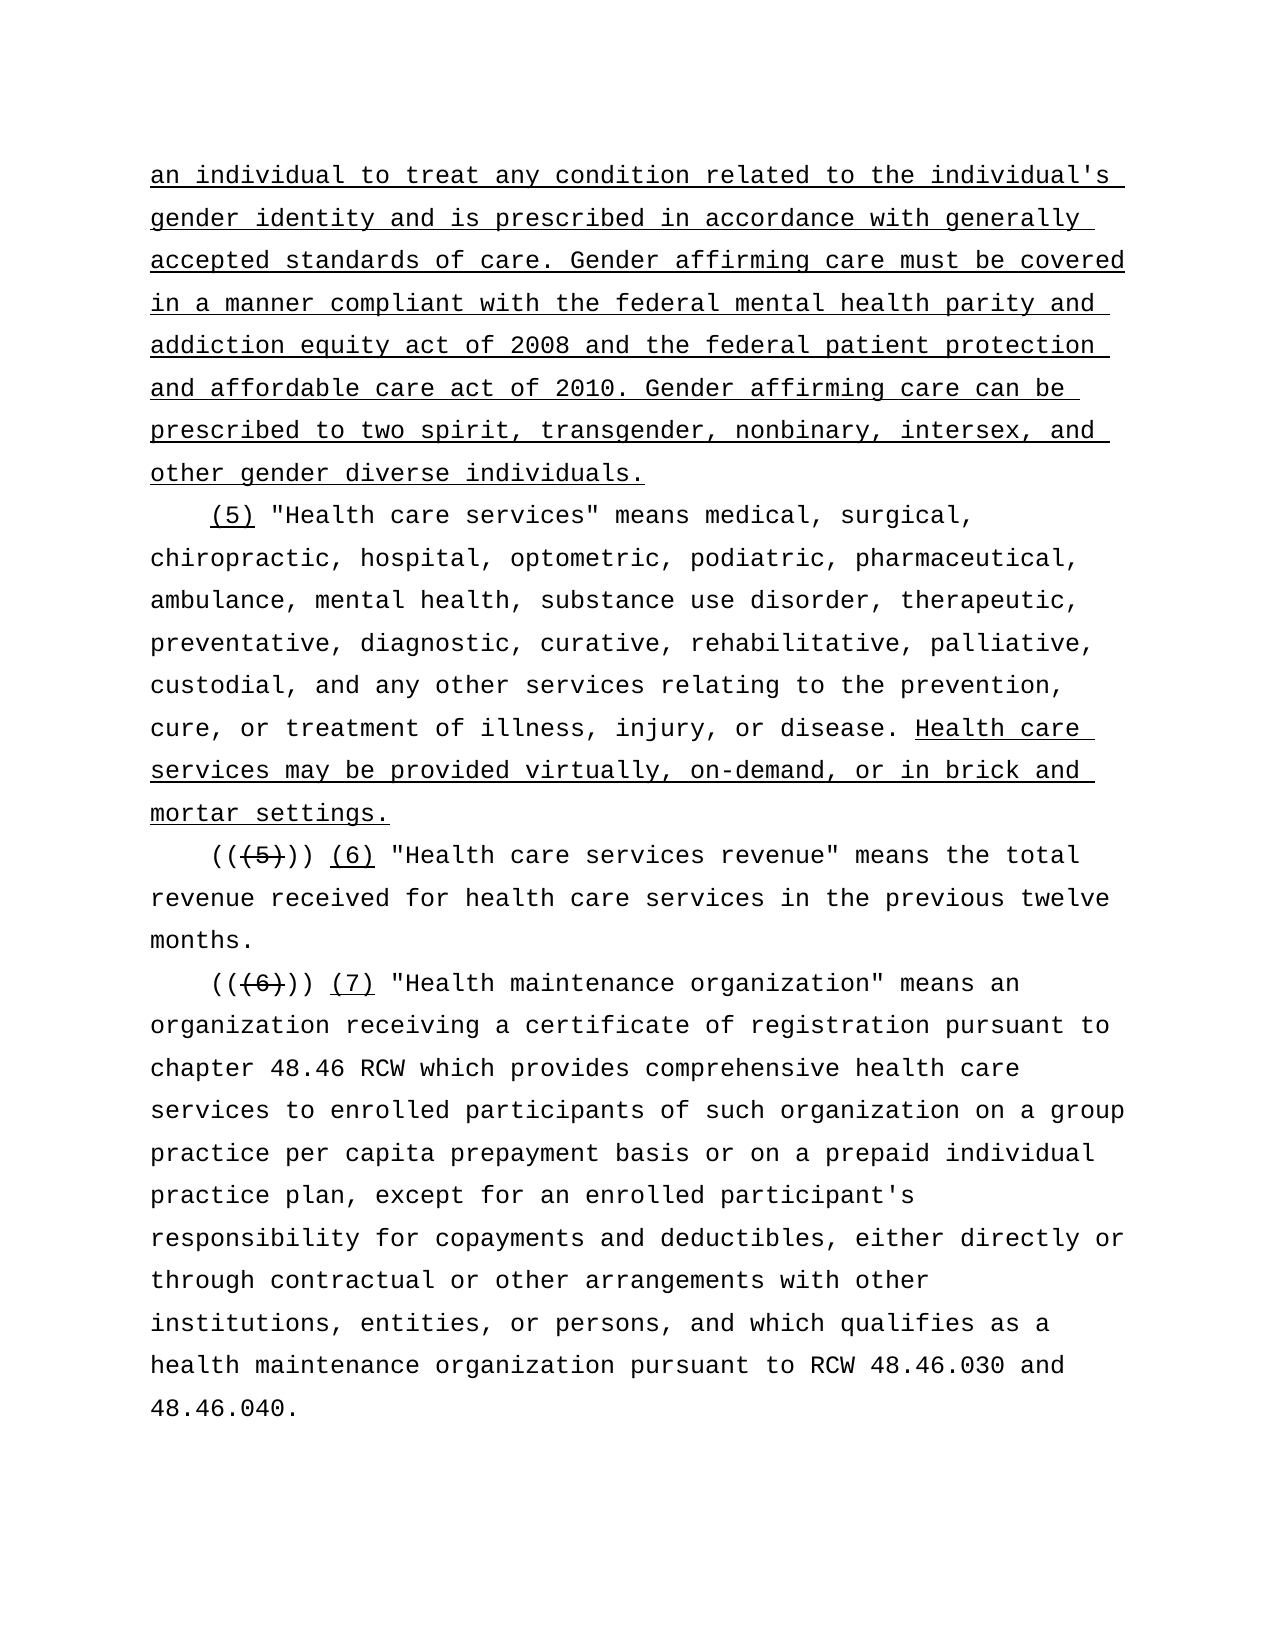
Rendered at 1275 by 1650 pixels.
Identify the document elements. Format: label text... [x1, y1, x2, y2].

text (5) "Health care services" means medical, surgical, chiropractic, hospital, optometric, podiatric, pharmaceutical, ambulance, mental health, substance use disorder, therapeutic, preventative, diagnostic, curative, rehabilitative, palliative, custodial, and any other services relating to the prevention, cure, or treatment of illness, injury, or disease. Health care services may be provided virtually, on-demand, or in brick and mortar settings. [150, 490, 1125, 830]
text (((6))) (7) "Health maintenance organization" means an organization receiving a certificate of registration pursuant to chapter 48.46 RCW which provides comprehensive health care services to enrolled participants of such organization on a group practice per capita prepayment basis or on a prepaid individual practice plan, except for an enrolled participant's responsibility for copayments and deductibles, either directly or through contractual or other arrangements with other institutions, entities, or persons, and which qualifies as a health maintenance organization pursuant to RCW 48.46.030 and 48.46.040. [150, 957, 1125, 1425]
text (((5))) (6) "Health care services revenue" means the total revenue received for health care services in the previous twelve months. [150, 830, 1125, 957]
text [150, 150, 1125, 186]
